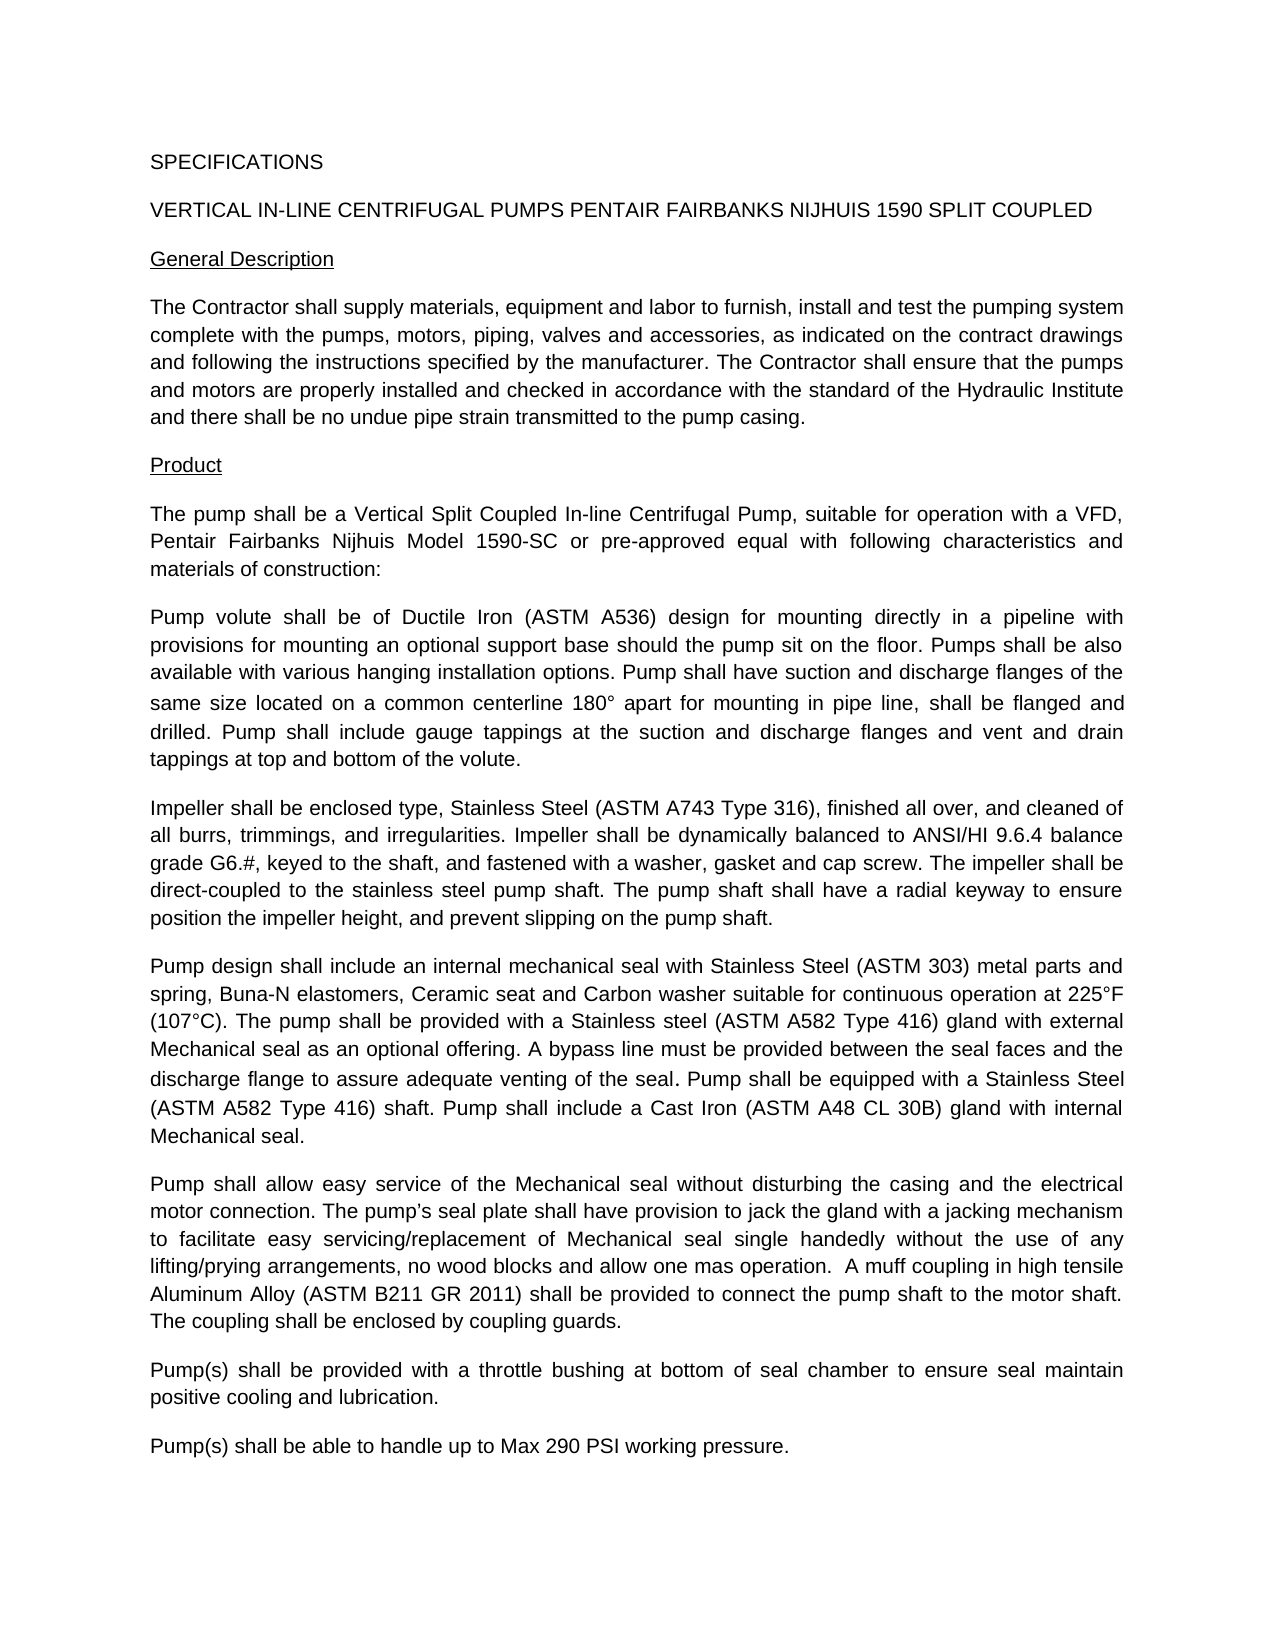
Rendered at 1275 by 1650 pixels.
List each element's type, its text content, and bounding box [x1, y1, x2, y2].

text The Contractor shall supply materials, equipment and labor to furnish, install and test the pumping system complete with the pumps, motors, piping, valves and accessories, as indicated on the contract drawings and following the instructions specified by the manufacturer. The Contractor shall ensure that the pumps and motors are properly installed and checked in accordance with the standard of the Hydraulic Institute and there shall be no undue pipe strain transmitted to the pump casing. [150, 295, 1125, 429]
text Pump volute shall be of Ductile Iron (ASTM A536) design for mounting directly in a pipeline with provisions for mounting an optional support base should the pump sit on the floor. Pumps shall be also available with various hanging installation options. Pump shall have suction and discharge flanges of the same size located on a common centerline 180° apart for mounting in pipe line, shall be flanged and drilled. Pump shall include gauge tappings at the suction and discharge flanges and vent and drain tappings at top and bottom of the volute. [150, 605, 1125, 771]
text Pump design shall include an internal mechanical seal with Stainless Steel (ASTM 303) metal parts and spring, Buna-N elastomers, Ceramic seat and Carbon washer suitable for continuous operation at 225°F (107°C). The pump shall be provided with a Stainless steel (ASTM A582 Type 416) gland with external Mechanical seal as an optional offering. A bypass line must be provided between the seal faces and the discharge flange to assure adequate venting of the seal. Pump shall be equipped with a Stainless Steel (ASTM A582 Type 416) shaft. Pump shall include a Cast Iron (ASTM A48 CL 30B) gland with internal Mechanical seal. [150, 954, 1125, 1147]
text SPECIFICATIONS [150, 150, 1125, 174]
text The pump shall be a Vertical Split Coupled In-line Centrifugal Pump, suitable for operation with a VFD, Pentair Fairbanks Nijhuis Model 1590-SC or pre-approved equal with following characteristics and materials of construction: [150, 502, 1125, 581]
text VERTICAL IN-LINE CENTRIFUGAL PUMPS PENTAIR FAIRBANKS NIJHUIS 1590 SPLIT COUPLED [150, 198, 1125, 222]
text General Description [150, 247, 1125, 271]
text Pump shall allow easy service of the Mechanical seal without disturbing the casing and the electrical motor connection. The pump’s seal plate shall have provision to jack the gland with a jacking mechanism to facilitate easy servicing/replacement of Mechanical seal single handedly without the use of any lifting/prying arrangements, no wood blocks and allow one mas operation. A muff coupling in high tensile Aluminum Alloy (ASTM B211 GR 2011) shall be provided to connect the pump shaft to the motor shaft. The coupling shall be enclosed by coupling guards. [150, 1172, 1125, 1333]
text Product [150, 453, 1125, 477]
text Pump(s) shall be able to handle up to Max 290 PSI working pressure. [150, 1433, 1125, 1457]
text Pump(s) shall be provided with a throttle bushing at bottom of seal chamber to ensure seal maintain positive cooling and lubrication. [150, 1358, 1125, 1409]
text Impeller shall be enclosed type, Stainless Steel (ASTM A743 Type 316), finished all over, and cleaned of all burrs, trimmings, and irregularities. Impeller shall be dynamically balanced to ANSI/HI 9.6.4 balance grade G6.#, keyed to the shaft, and fastened with a washer, gasket and cap screw. The impeller shall be direct-coupled to the stainless steel pump shaft. The pump shaft shall have a radial keyway to ensure position the impeller height, and prevent slipping on the pump shaft. [150, 796, 1125, 929]
